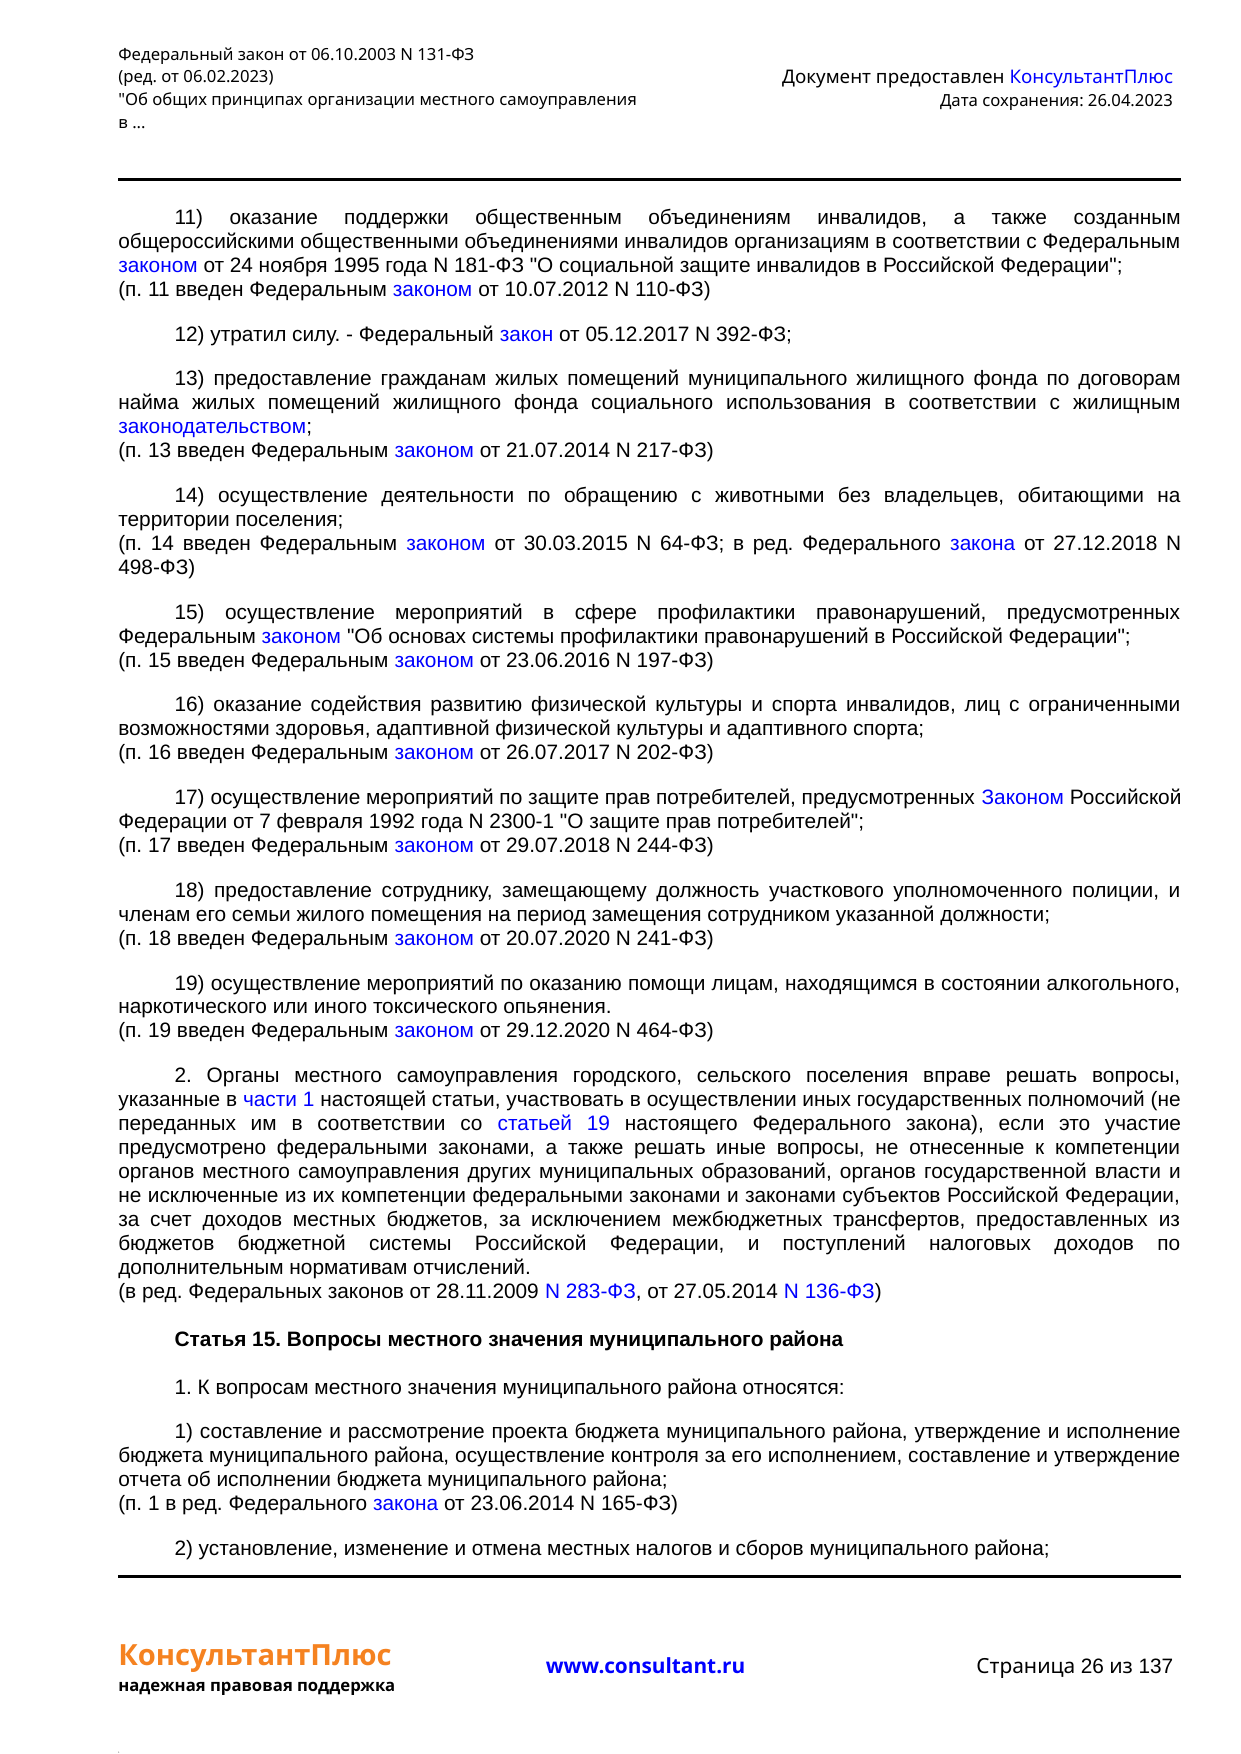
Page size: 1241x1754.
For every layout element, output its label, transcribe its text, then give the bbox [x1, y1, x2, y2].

text (п. 19 введен Федеральным законом от 29.12.2020 N 464-ФЗ) [118, 1018, 1181, 1042]
text 2) установление, изменение и отмена местных налогов и сборов муниципального района; [118, 1536, 1181, 1560]
text (п. 16 введен Федеральным законом от 26.07.2017 N 202-ФЗ) [118, 740, 1181, 764]
text 2. Органы местного самоуправления городского, сельского поселения вправе решать вопросы, указанные в части 1 настоящей статьи, участвовать в осуществлении иных государственных полномочий (не переданных им в соответствии со статьей 19 настоящего Федерального закона), если это участие предусмотрено федеральными законами, а также решать иные вопросы, не отнесенные к компетенции органов местного самоуправления других муниципальных образований, органов государственной власти и не исключенные из их компетенции федеральными законами и законами субъектов Российской Федерации, за счет доходов местных бюджетов, за исключением межбюджетных трансфертов, предоставленных из бюджетов бюджетной системы Российской Федерации, и поступлений налоговых доходов по дополнительным нормативам отчислений. [118, 1063, 1181, 1279]
title Статья 15. Вопросы местного значения муниципального района [118, 1327, 1181, 1351]
text 14) осуществление деятельности по обращению с животными без владельцев, обитающими на территории поселения; [118, 483, 1181, 531]
text 17) осуществление мероприятий по защите прав потребителей, предусмотренных Законом Российской Федерации от 7 февраля 1992 года N 2300-1 "О защите прав потребителей"; [118, 785, 1181, 833]
text 16) оказание содействия развитию физической культуры и спорта инвалидов, лиц с ограниченными возможностями здоровья, адаптивной физической культуры и адаптивного спорта; [118, 692, 1181, 740]
text (п. 14 введен Федеральным законом от 30.03.2015 N 64-ФЗ; в ред. Федерального закона от 27.12.2018 N 498-ФЗ) [118, 531, 1181, 579]
text (п. 1 в ред. Федерального закона от 23.06.2014 N 165-ФЗ) [118, 1491, 1181, 1515]
text 19) осуществление мероприятий по оказанию помощи лицам, находящимся в состоянии алкогольного, наркотического или иного токсического опьянения. [118, 970, 1181, 1018]
text 18) предоставление сотруднику, замещающему должность участкового уполномоченного полиции, и членам его семьи жилого помещения на период замещения сотрудником указанной должности; [118, 878, 1181, 926]
text 13) предоставление гражданам жилых помещений муниципального жилищного фонда по договорам найма жилых помещений жилищного фонда социального использования в соответствии с жилищным законодательством; [118, 366, 1181, 438]
text (п. 18 введен Федеральным законом от 20.07.2020 N 241-ФЗ) [118, 926, 1181, 949]
text (в ред. Федеральных законов от 28.11.2009 N 283-ФЗ, от 27.05.2014 N 136-ФЗ) [118, 1279, 1181, 1303]
text 12) утратил силу. - Федеральный закон от 05.12.2017 N 392-ФЗ; [118, 321, 1181, 345]
text (п. 17 введен Федеральным законом от 29.07.2018 N 244-ФЗ) [118, 833, 1181, 857]
text 1. К вопросам местного значения муниципального района относятся: [118, 1374, 1181, 1398]
text 1) составление и рассмотрение проекта бюджета муниципального района, утверждение и исполнение бюджета муниципального района, осуществление контроля за его исполнением, составление и утверждение отчета об исполнении бюджета муниципального района; [118, 1419, 1181, 1491]
text 11) оказание поддержки общественным объединениям инвалидов, а также созданным общероссийскими общественными объединениями инвалидов организациям в соответствии с Федеральным законом от 24 ноября 1995 года N 181-ФЗ "О социальной защите инвалидов в Российской Федерации"; [118, 205, 1181, 277]
text (п. 15 введен Федеральным законом от 23.06.2016 N 197-ФЗ) [118, 647, 1181, 671]
text (п. 11 введен Федеральным законом от 10.07.2012 N 110-ФЗ) [118, 277, 1181, 301]
text (п. 13 введен Федеральным законом от 21.07.2014 N 217-ФЗ) [118, 438, 1181, 462]
text 15) осуществление мероприятий в сфере профилактики правонарушений, предусмотренных Федеральным законом "Об основах системы профилактики правонарушений в Российской Федерации"; [118, 599, 1181, 647]
